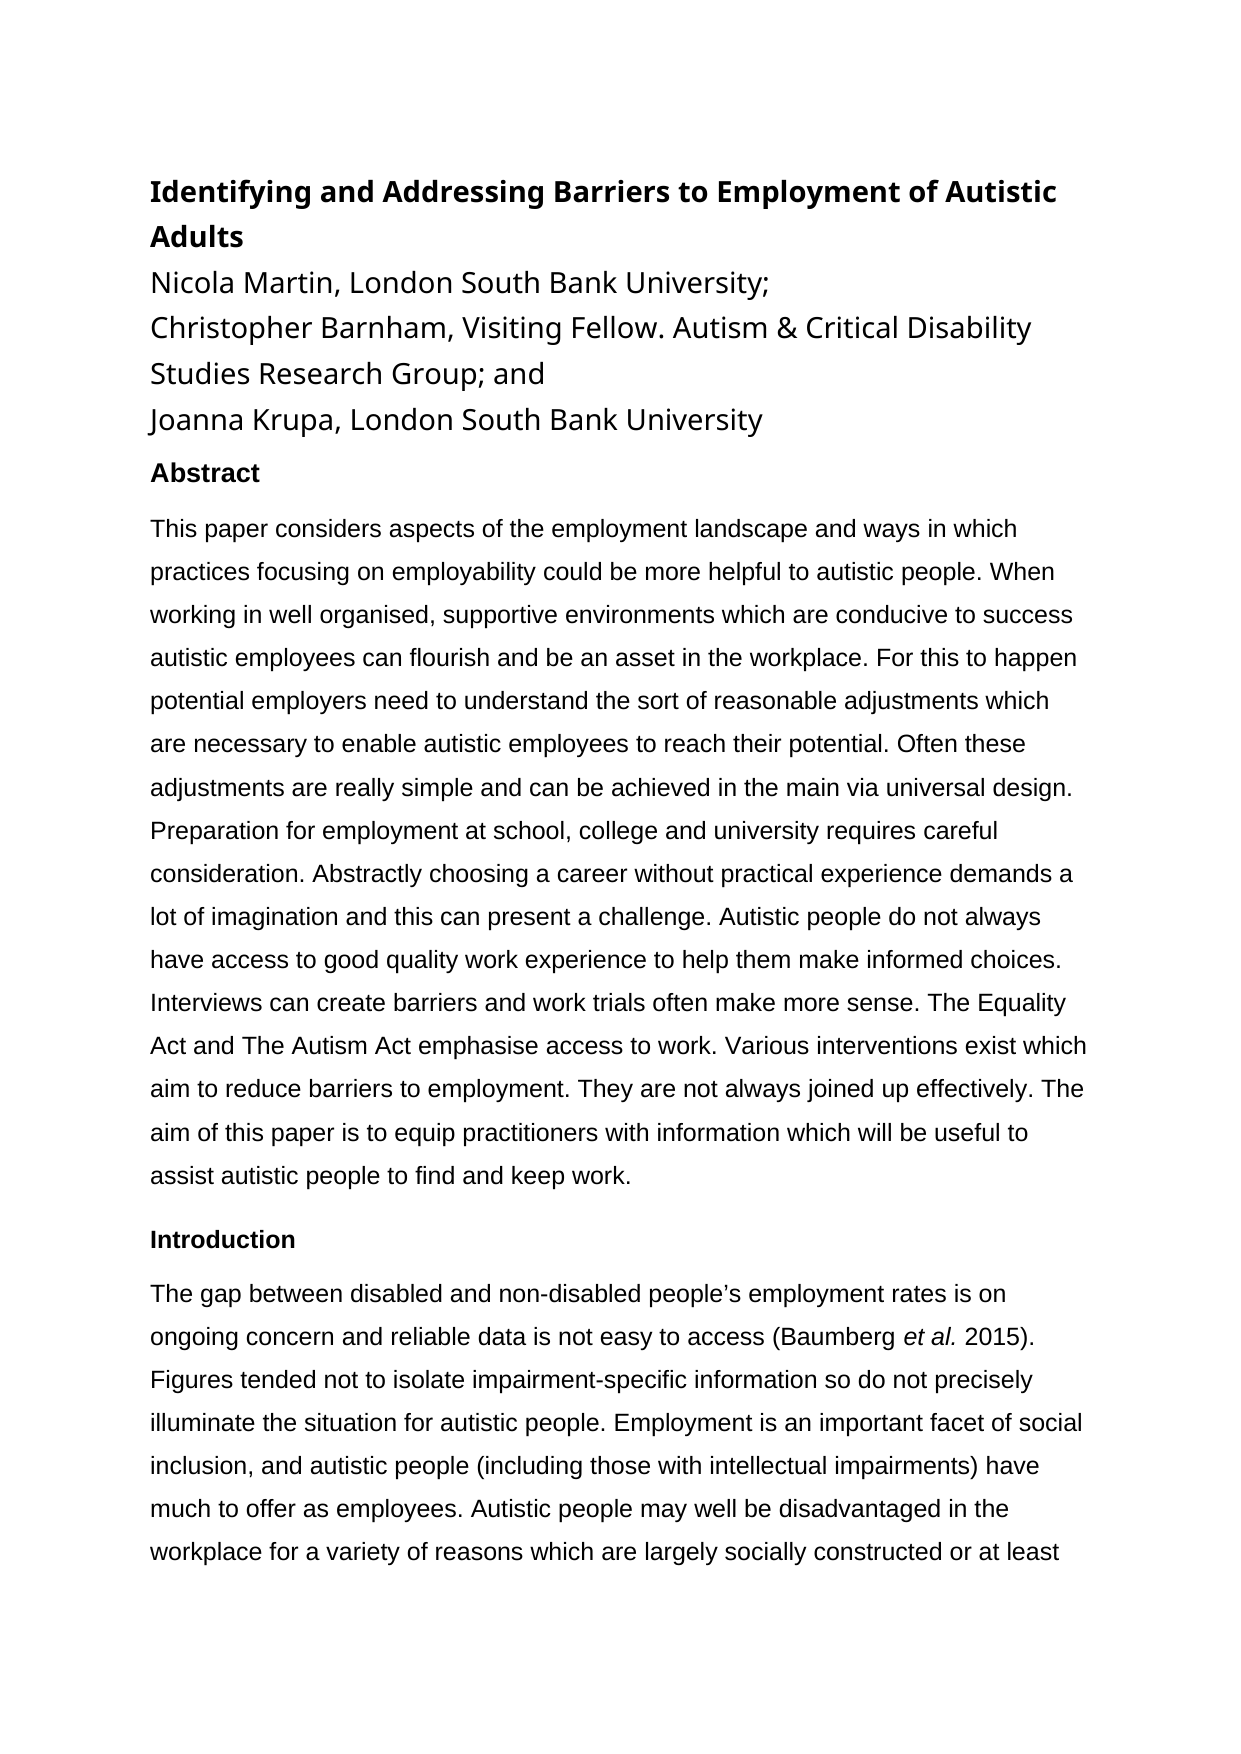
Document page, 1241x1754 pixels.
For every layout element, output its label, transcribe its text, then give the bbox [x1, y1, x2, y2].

text Introduction [150, 1225, 1090, 1253]
subtitle Identifying and Addressing Barriers to Employment of Autistic Adults Nicola Martin, London South Bank University; Christopher Barnham, Visiting Fellow. Autism & Critical Disability Studies Research Group; and Joanna Krupa, London South Bank University [150, 171, 1090, 439]
text Abstract [150, 457, 1090, 488]
text This paper considers aspects of the employment landscape and ways in which practices focusing on employability could be more helpful to autistic people. When working in well organised, supportive environments which are conducive to success autistic employees can flourish and be an asset in the workplace. For this to happen potential employers need to understand the sort of reasonable adjustments which are necessary to enable autistic employees to reach their potential. Often these adjustments are really simple and can be achieved in the main via universal design. Preparation for employment at school, college and university requires careful consideration. Abstractly choosing a career without practical experience demands a lot of imagination and this can present a challenge. Autistic people do not always have access to good quality work experience to help them make informed choices. Interviews can create barriers and work trials often make more sense. The Equality Act and The Autism Act emphasise access to work. Various interventions exist which aim to reduce barriers to employment. They are not always joined up effectively. The aim of this paper is to equip practitioners with information which will be useful to assist autistic people to find and keep work. [150, 514, 1090, 1189]
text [150, 1278, 1090, 1566]
